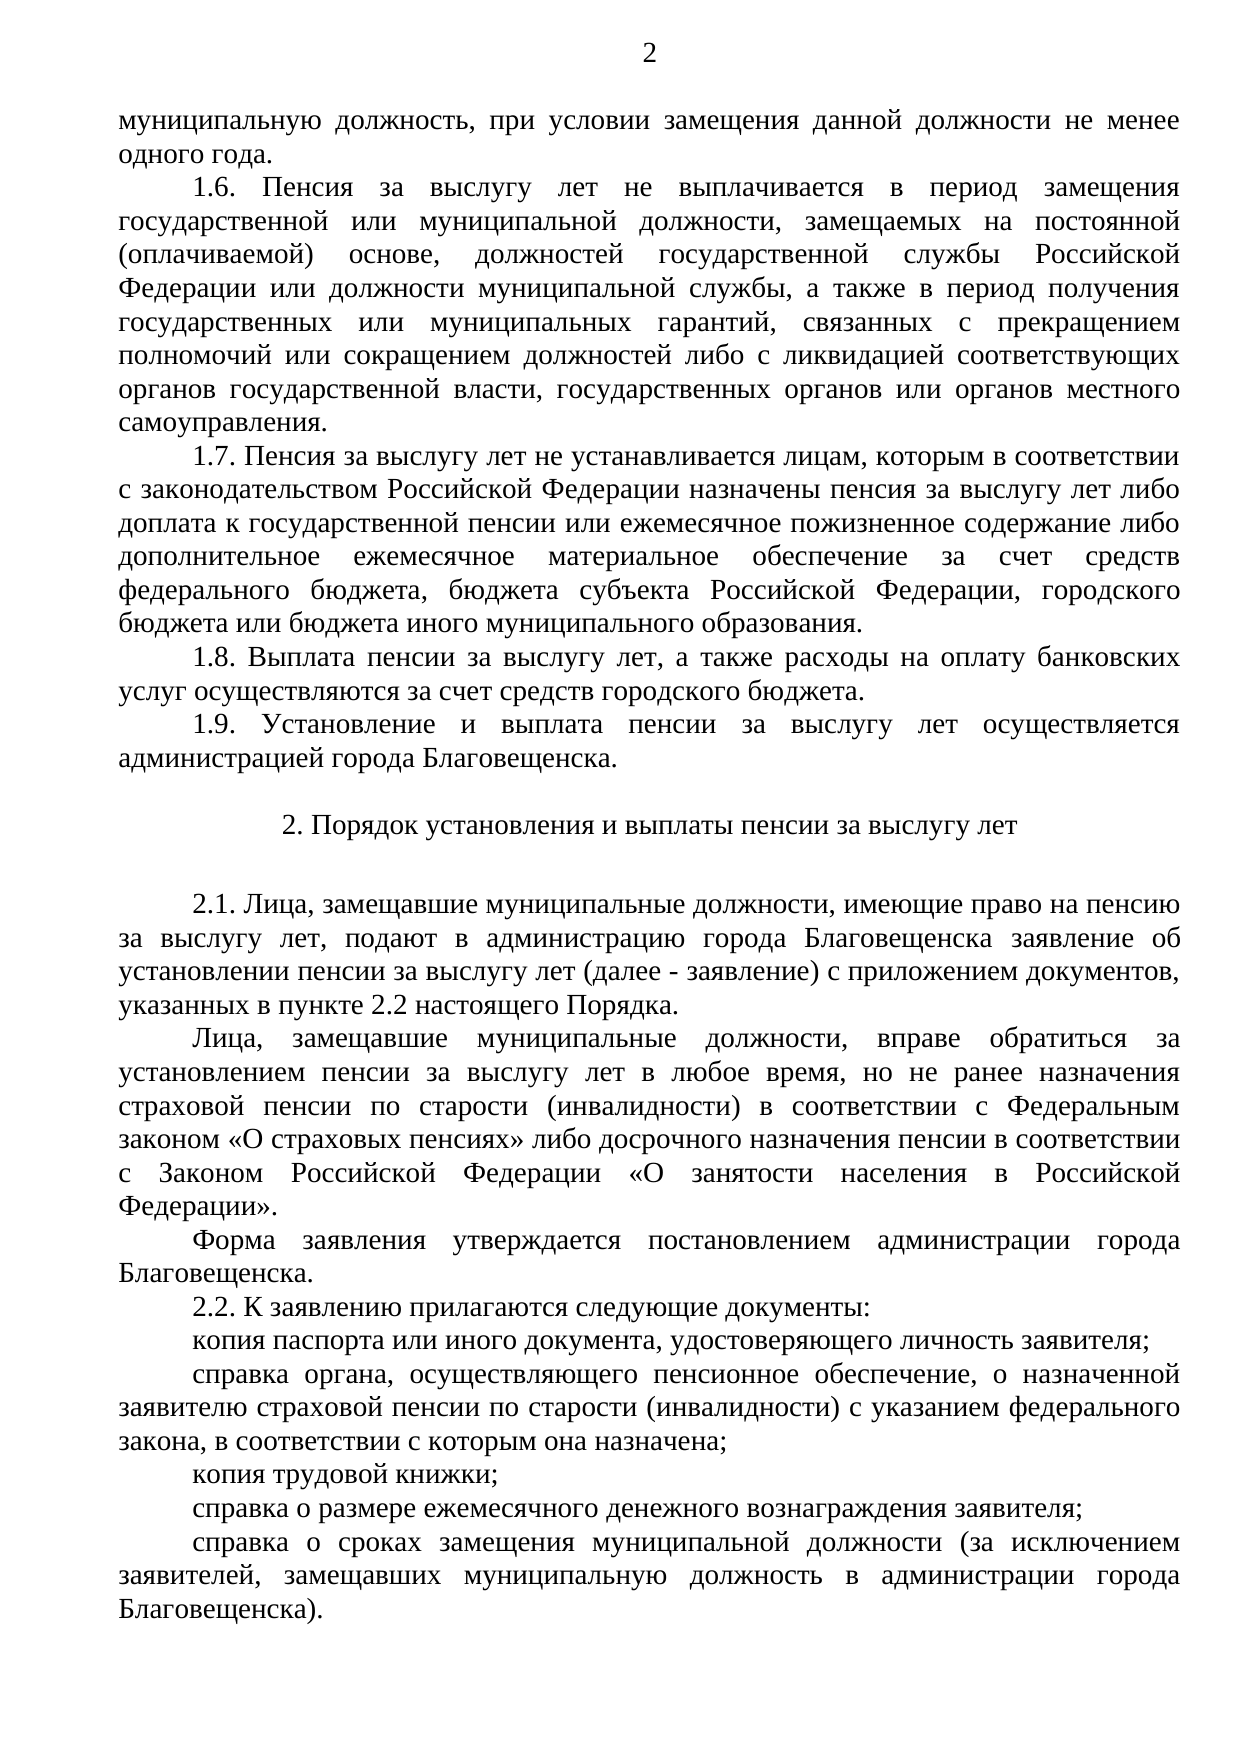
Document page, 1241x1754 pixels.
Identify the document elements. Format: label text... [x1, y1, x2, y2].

text копия паспорта или иного документа, удостоверяющего личность заявителя; [118, 1322, 1181, 1356]
text 1.6. Пенсия за выслугу лет не выплачивается в период замещения государственной или муниципальной должности, замещаемых на постоянной (оплачиваемой) основе, должностей государственной службы Российской Федерации или должности муниципальной службы, а также в период получения государственных или муниципальных гарантий, связанных с прекращением полномочий или сокращением должностей либо с ликвидацией соответствующих органов государственной власти, государственных органов или органов местного самоуправления. [118, 169, 1181, 438]
text 2.1. Лица, замещавшие муниципальные должности, имеющие право на пенсию за выслугу лет, подают в администрацию города Благовещенска заявление об установлении пенсии за выслугу лет (далее - заявление) с приложением документов, указанных в пункте 2.2 настоящего Порядка. [118, 886, 1181, 1021]
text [118, 102, 1181, 169]
text Форма заявления утверждается постановлением администрации города Благовещенска. [118, 1222, 1181, 1289]
text справка о сроках замещения муниципальной должности (за исключением заявителей, замещавших муниципальную должность в администрации города Благовещенска). [118, 1524, 1181, 1624]
text 1.7. Пенсия за выслугу лет не устанавливается лицам, которым в соответствии с законодательством Российской Федерации назначены пенсия за выслугу лет либо доплата к государственной пенсии или ежемесячное пожизненное содержание либо дополнительное ежемесячное материальное обеспечение за счет средств федерального бюджета, бюджета субъекта Российской Федерации, городского бюджета или бюджета иного муниципального образования. [118, 438, 1181, 639]
text 2.2. К заявлению прилагаются следующие документы: [118, 1289, 1181, 1322]
text справка о размере ежемесячного денежного вознаграждения заявителя; [118, 1490, 1181, 1524]
text 1.8. Выплата пенсии за выслугу лет, а также расходы на оплату банковских услуг осуществляются за счет средств городского бюджета. [118, 639, 1181, 706]
text 2. Порядок установления и выплаты пенсии за выслугу лет [118, 807, 1181, 840]
text справка органа, осуществляющего пенсионное обеспечение, о назначенной заявителю страховой пенсии по старости (инвалидности) с указанием федерального закона, в соответствии с которым она назначена; [118, 1356, 1181, 1457]
text 1.9. Установление и выплата пенсии за выслугу лет осуществляется администрацией города Благовещенска. [118, 706, 1181, 773]
text Лица, замещавшие муниципальные должности, вправе обратиться за установлением пенсии за выслугу лет в любое время, но не ранее назначения страховой пенсии по старости (инвалидности) в соответствии с Федеральным законом «О страховых пенсиях» либо досрочного назначения пенсии в соответствии с Законом Российской Федерации «О занятости населения в Российской Федерации». [118, 1021, 1181, 1222]
text копия трудовой книжки; [118, 1457, 1181, 1490]
